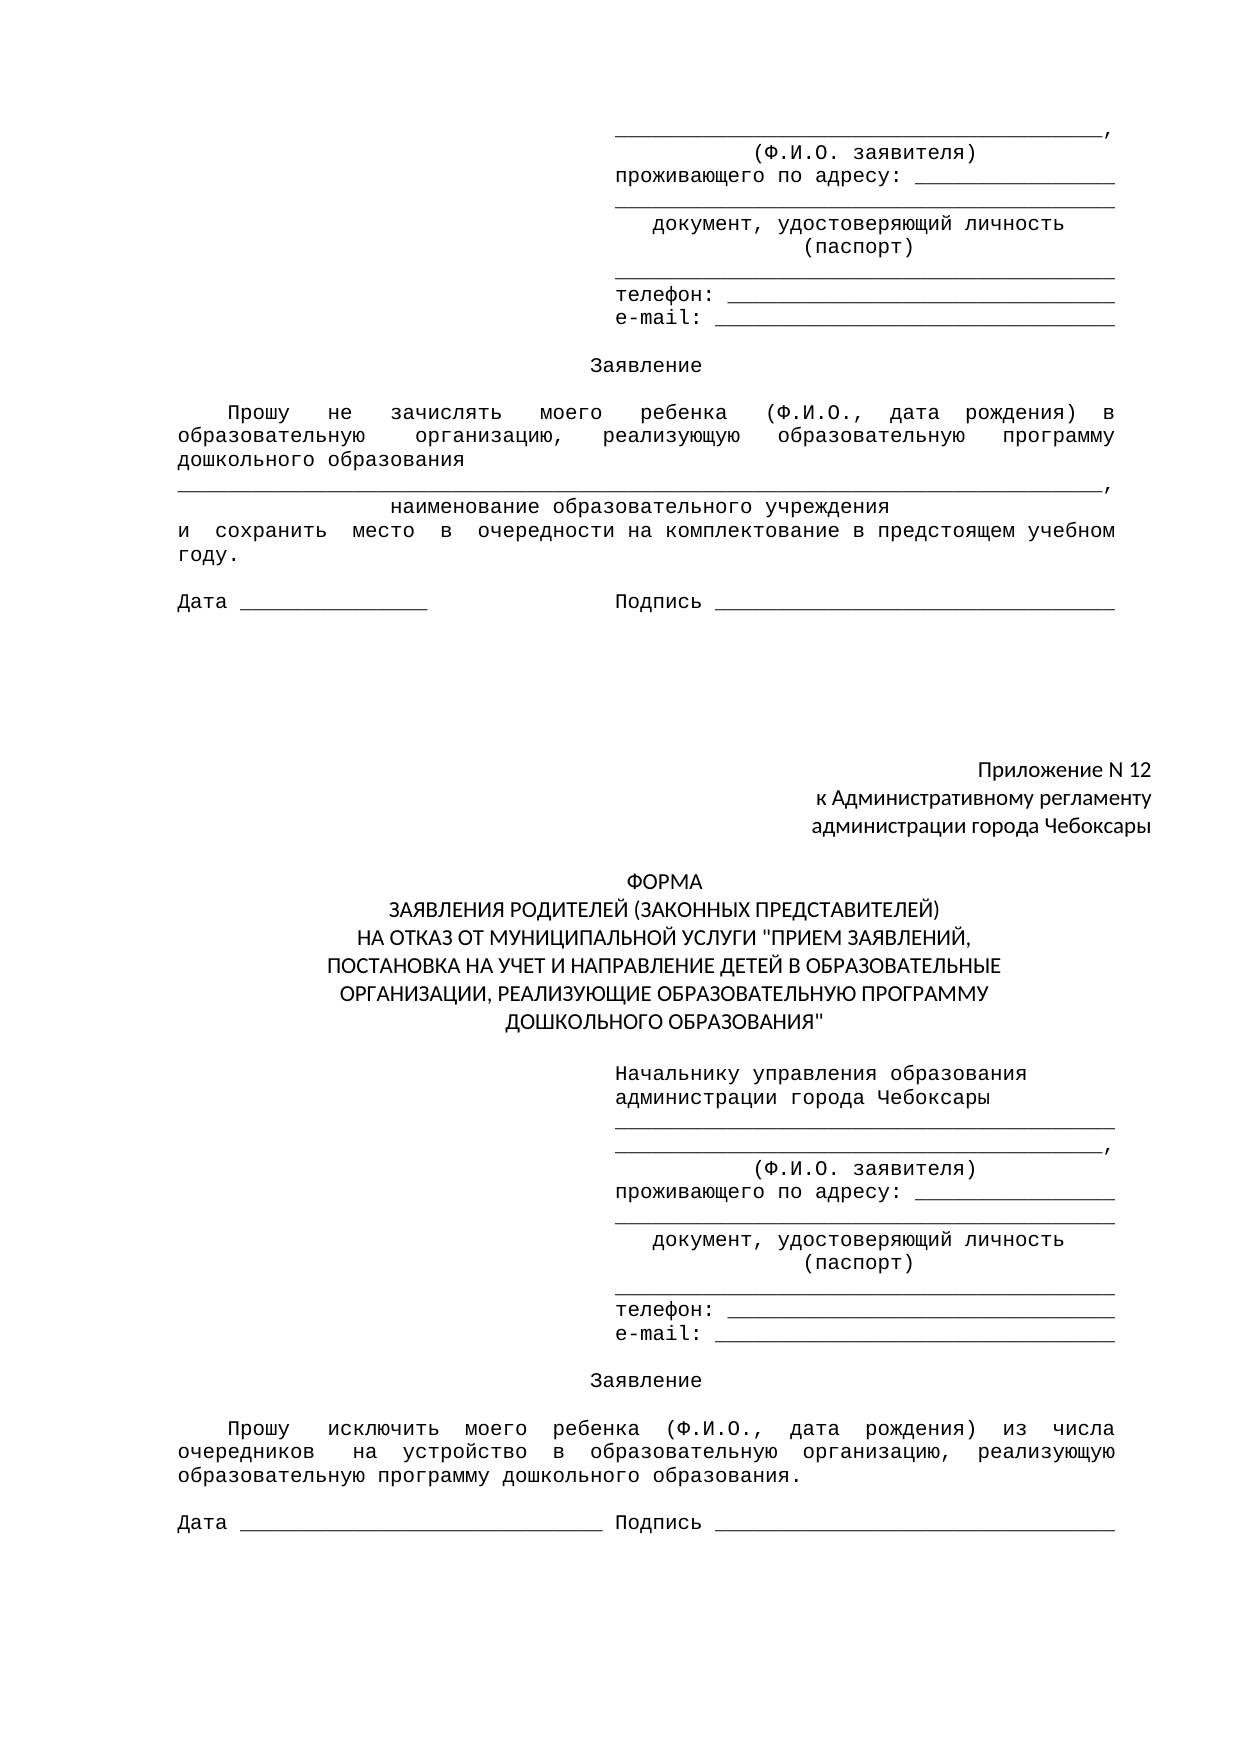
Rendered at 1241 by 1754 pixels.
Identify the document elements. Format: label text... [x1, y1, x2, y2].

text Прошу исключить моего ребенка (Ф.И.О., дата рождения) из числа [177, 1418, 1152, 1441]
text ________________________________________ [177, 1276, 1152, 1299]
text ОРГАНИЗАЦИИ, РЕАЛИЗУЮЩИЕ ОБРАЗОВАТЕЛЬНУЮ ПРОГРАММУ [177, 979, 1152, 1007]
text ДОШКОЛЬНОГО ОБРАЗОВАНИЯ" [177, 1007, 1152, 1035]
text Дата _______________ Подпись ________________________________ [177, 591, 1152, 615]
text (паспорт) [177, 236, 1152, 260]
text дошкольного образования [177, 449, 1152, 473]
text Приложение N 12 [177, 755, 1152, 783]
text ________________________________________ [177, 1110, 1152, 1134]
text e-mail: ________________________________ [177, 307, 1152, 331]
text телефон: _______________________________ [177, 284, 1152, 307]
text очередников на устройство в образовательную организацию, реализующую [177, 1441, 1152, 1465]
text _______________________________________, [177, 118, 1152, 142]
text наименование образовательного учреждения [177, 496, 1152, 520]
text (паспорт) [177, 1252, 1152, 1276]
text проживающего по адресу: ________________ [177, 1181, 1152, 1205]
text и сохранить место в очередности на комплектование в предстоящем учебном [177, 520, 1152, 544]
text __________________________________________________________________________, [177, 473, 1152, 496]
text ________________________________________ [177, 1205, 1152, 1228]
text к Административному регламенту [177, 783, 1152, 811]
text Прошу не зачислять моего ребенка (Ф.И.О., дата рождения) в [177, 402, 1152, 426]
text Дата _____________________________ Подпись ________________________________ [177, 1512, 1152, 1536]
text администрации города Чебоксары [177, 1087, 1152, 1110]
text образовательную программу дошкольного образования. [177, 1465, 1152, 1489]
text образовательную организацию, реализующую образовательную программу [177, 426, 1152, 449]
text администрации города Чебоксары [177, 811, 1152, 839]
text Заявление [177, 1370, 1152, 1394]
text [177, 189, 1152, 213]
text документ, удостоверяющий личность [177, 213, 1152, 236]
text ФОРМА [177, 867, 1152, 895]
text Начальнику управления образования [177, 1063, 1152, 1087]
text e-mail: ________________________________ [177, 1323, 1152, 1347]
text ________________________________________ [177, 260, 1152, 284]
text НА ОТКАЗ ОТ МУНИЦИПАЛЬНОЙ УСЛУГИ "ПРИЕМ ЗАЯВЛЕНИЙ, [177, 923, 1152, 951]
text (Ф.И.О. заявителя) [177, 1158, 1152, 1181]
text _______________________________________, [177, 1134, 1152, 1158]
text документ, удостоверяющий личность [177, 1228, 1152, 1252]
text (Ф.И.О. заявителя) [177, 142, 1152, 165]
text телефон: _______________________________ [177, 1299, 1152, 1323]
text году. [177, 544, 1152, 567]
text Заявление [177, 354, 1152, 378]
text проживающего по адресу: ________________ [177, 165, 1152, 189]
text ПОСТАНОВКА НА УЧЕТ И НАПРАВЛЕНИЕ ДЕТЕЙ В ОБРАЗОВАТЕЛЬНЫЕ [177, 951, 1152, 979]
text ЗАЯВЛЕНИЯ РОДИТЕЛЕЙ (ЗАКОННЫХ ПРЕДСТАВИТЕЛЕЙ) [177, 895, 1152, 923]
